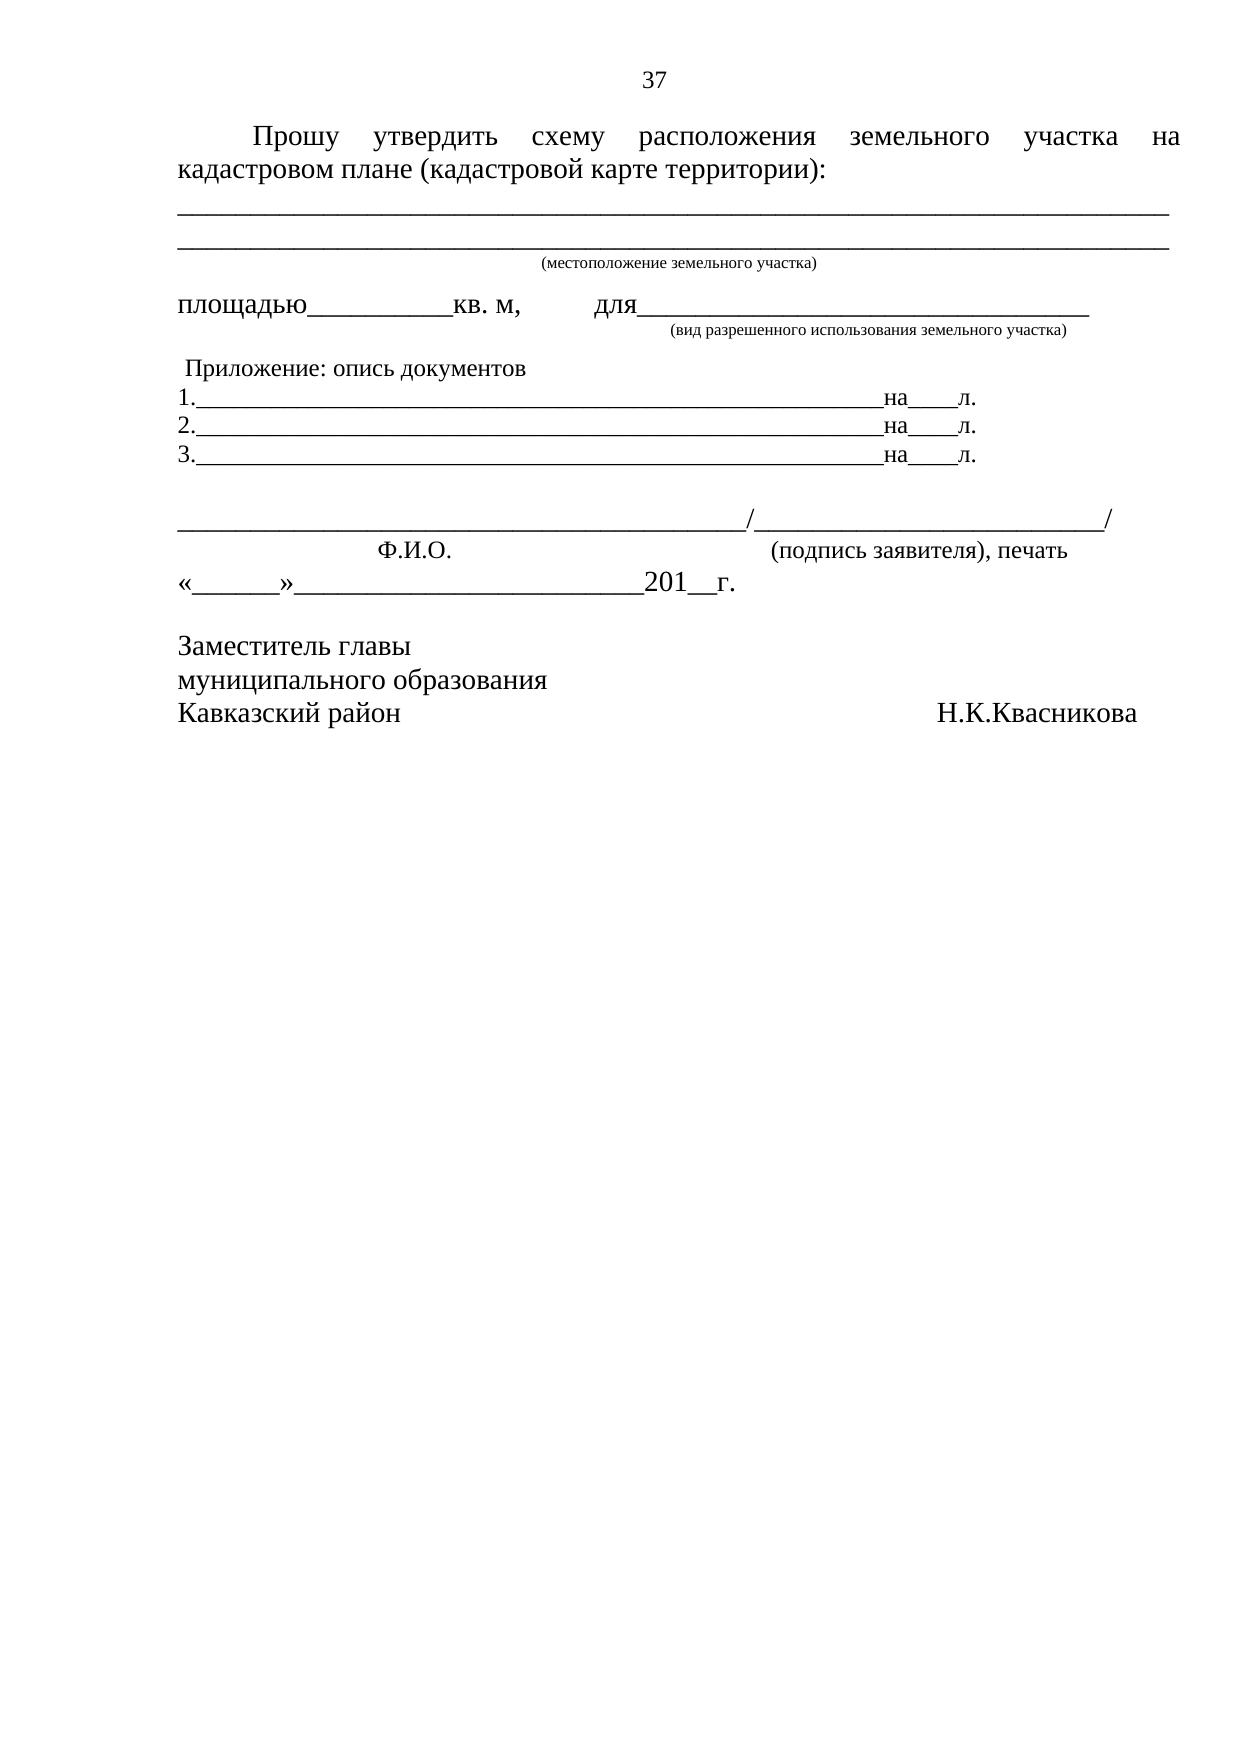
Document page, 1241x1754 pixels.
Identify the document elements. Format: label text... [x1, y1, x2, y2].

text (вид разрешенного использования земельного участка) [177, 319, 1181, 353]
text _______________________________________/________________________/ [177, 501, 1181, 535]
text муниципального образования [177, 662, 1181, 696]
text 2._______________________________________________________на____л. [177, 410, 1181, 439]
text Кавказский район Н.К.Квасникова [177, 696, 1181, 729]
text (местоположение земельного участка) [177, 252, 1181, 286]
text 3._______________________________________________________на____л. [177, 439, 1181, 468]
text Заместитель главы [177, 628, 1181, 662]
text ________________________________________________________________________________________________________________________________________ [177, 185, 1181, 252]
text 1._______________________________________________________на____л. [177, 382, 1181, 410]
text площадью__________кв. м, для_______________________________ [177, 286, 1181, 319]
text Приложение: опись документов [177, 353, 1181, 382]
text «______»________________________201__г. [177, 564, 1181, 597]
text Прошу утвердить схему расположения земельного участка на кадастровом плане (кадастровой карте территории): [177, 118, 1181, 185]
text Ф.И.О. (подпись заявителя), печать [177, 535, 1181, 564]
